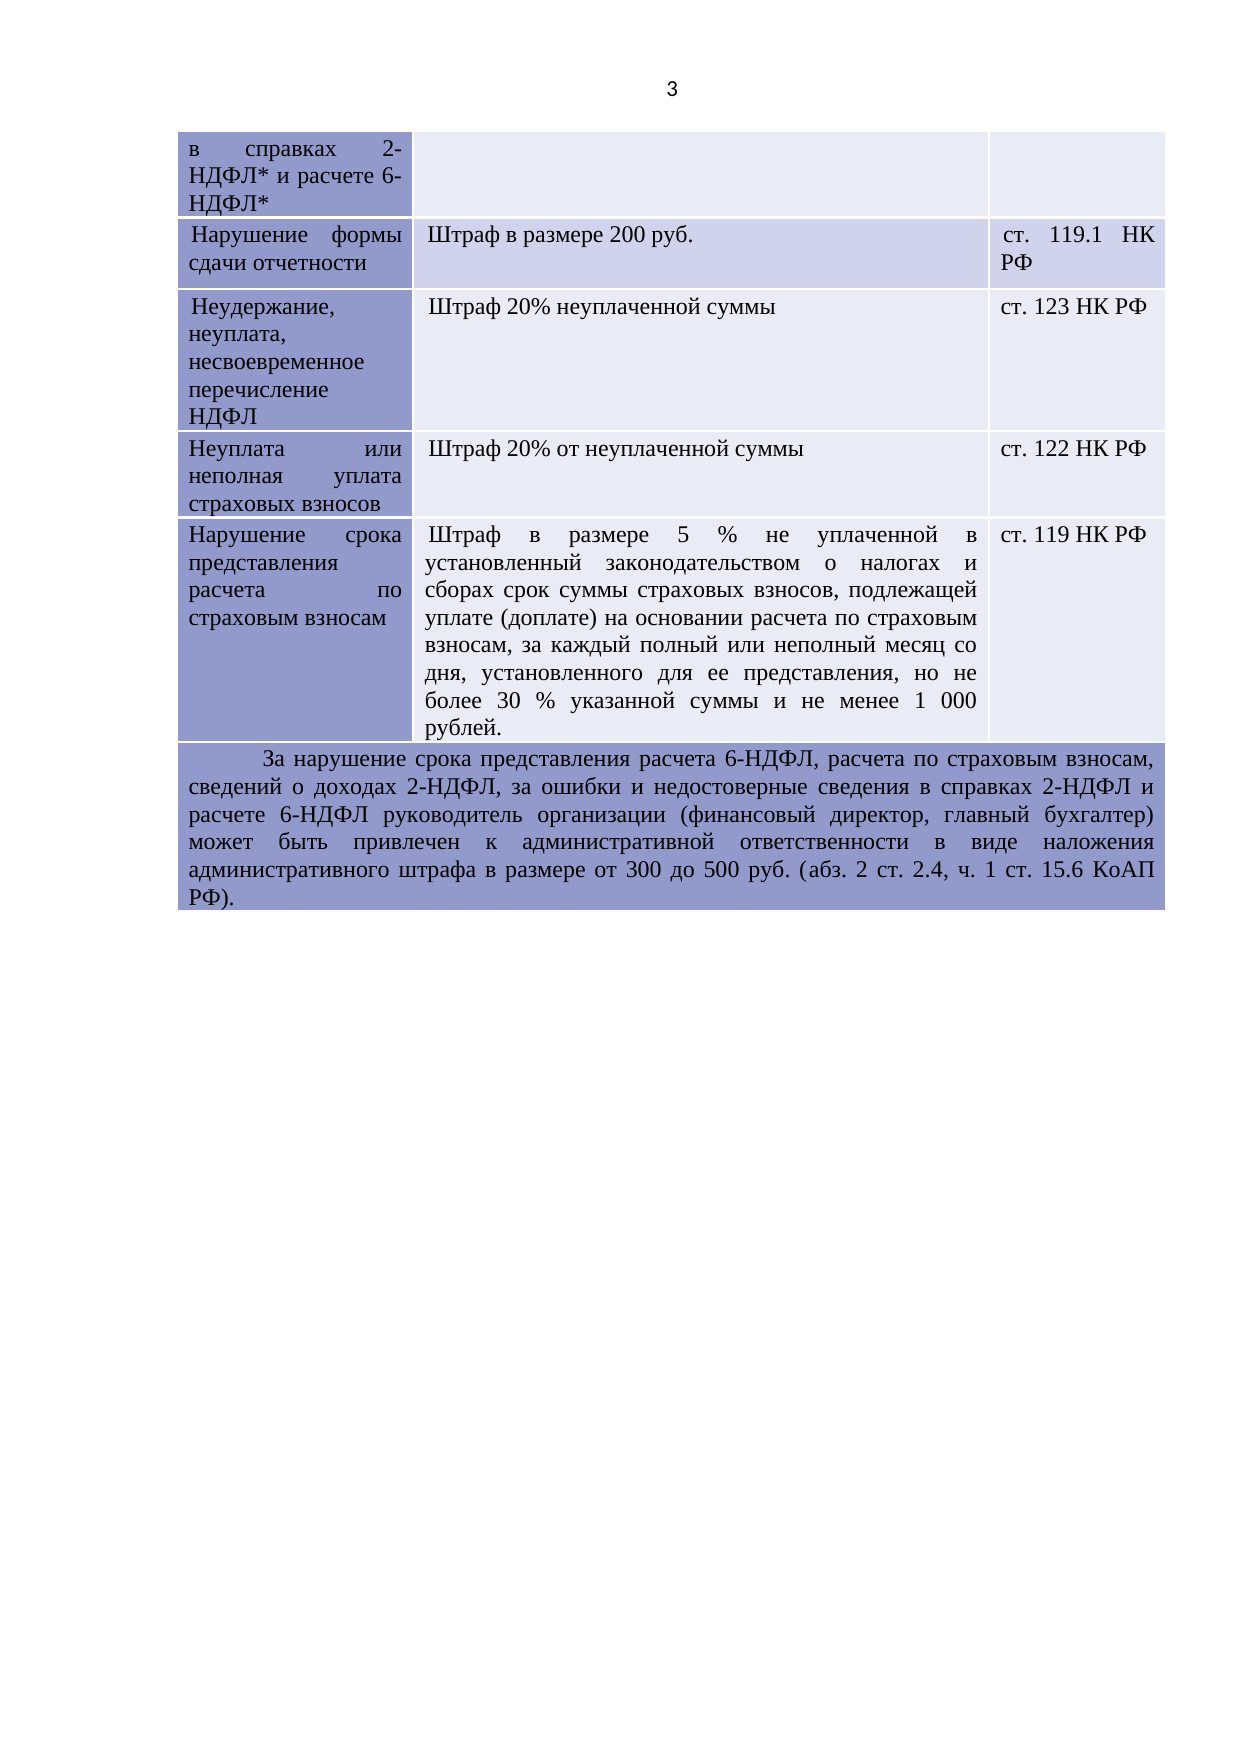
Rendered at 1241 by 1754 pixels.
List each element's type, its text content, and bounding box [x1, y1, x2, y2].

table_cell За нарушение срока представления расчета 6-НДФЛ, расчета по страховым взносам, сведений о доходах 2-НДФЛ, за ошибки и недостоверные сведения в справках 2-НДФЛ и расчете 6-НДФЛ руководитель организации (финансовый директор, главный бухгалтер) может быть привлечен к административной ответственности в виде наложения административного штрафа в размере от 300 до 500 руб. (абз. 2 ст. 2.4, ч. 1 ст. 15.6 КоАП РФ). [178, 743, 1165, 910]
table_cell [414, 132, 988, 216]
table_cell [990, 132, 1165, 216]
table_cell Штраф в размере 200 руб. [414, 219, 988, 288]
table_cell Штраф 20% неуплаченной суммы [414, 290, 988, 430]
table_cell Нарушение формы сдачи отчетности [178, 219, 412, 288]
table_cell Штраф в размере 5 % не уплаченной в установленный законодательством о налогах и сборах срок суммы страховых взносов, подлежащей уплате (доплате) на основании расчета по страховым взносам, за каждый полный или неполный месяц со дня, установленного для ее представления, но не более 30 % указанной суммы и не менее 1 000 рублей. [414, 519, 988, 741]
table_cell ст. 122 НК РФ [990, 432, 1165, 516]
table_cell ст. 119 НК РФ [990, 519, 1165, 741]
table_cell Неуплата или неполная уплата страховых взносов [178, 432, 412, 516]
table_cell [178, 132, 412, 216]
table_cell Штраф 20% от неуплаченной суммы [414, 432, 988, 516]
table_cell Неудержание, неуплата, несвоевременное перечисление НДФЛ [178, 290, 412, 430]
table_cell ст. 119.1 НК РФ [990, 219, 1165, 288]
table_cell Нарушение срока представления расчета по страховым взносам [178, 519, 412, 741]
table_cell ст. 123 НК РФ [990, 290, 1165, 430]
